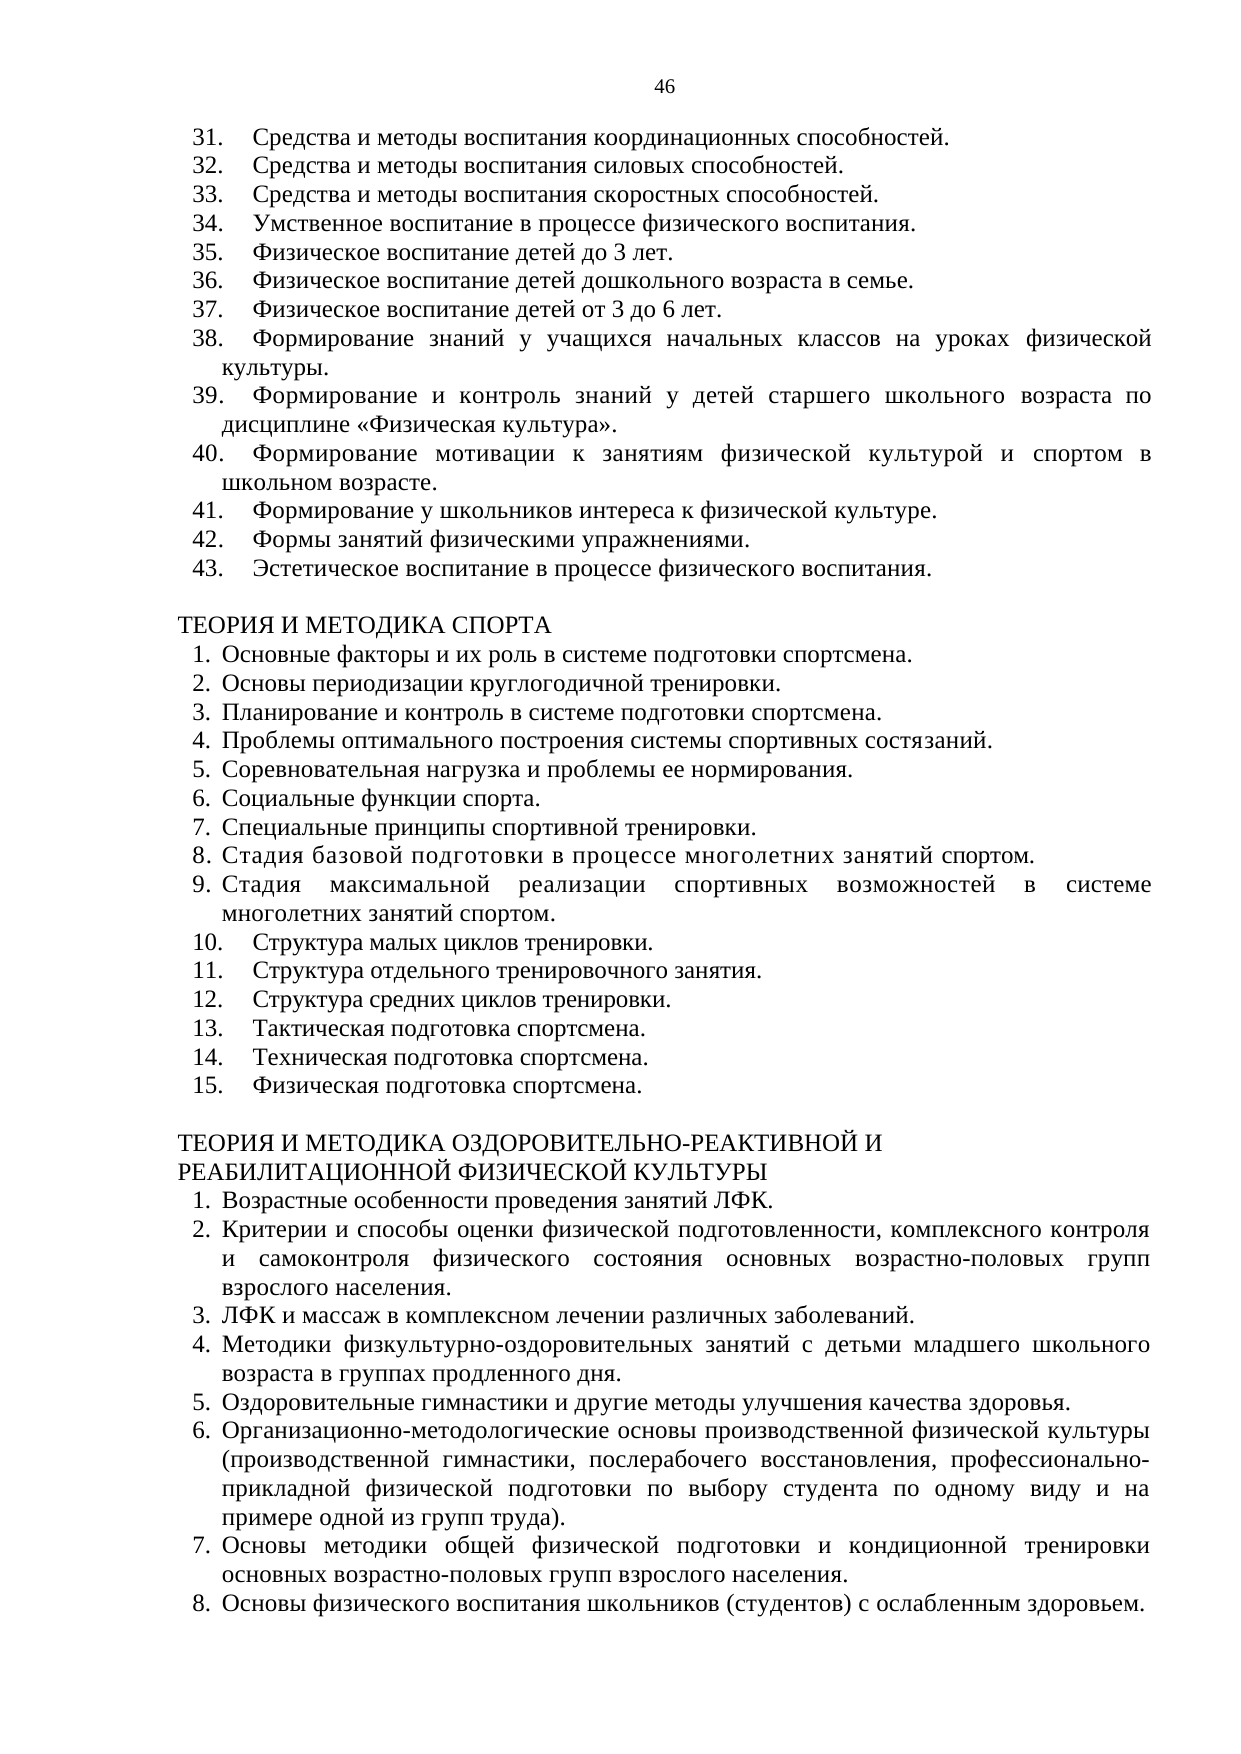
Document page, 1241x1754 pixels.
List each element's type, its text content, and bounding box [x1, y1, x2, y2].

list Критерии и способы оценки физической подготовленности, комплексного контроля и самоконтроля физического состояния основных возрастно-половых групп взрослого населения. [192, 1214, 1152, 1301]
list Специальные принципы спортивной тренировки. [192, 812, 1152, 841]
list Физическое воспитание детей до 3 лет. [192, 237, 1152, 266]
list Возрастные особенности проведения занятий ЛФК. [192, 1186, 1152, 1214]
list Средства и методы воспитания координационных способностей. [192, 122, 1152, 151]
list Стадия максимальной реализации спортивных возможностей в системе многолетних занятий спортом. [192, 869, 1152, 927]
list Эстетическое воспитание в процессе физического воспитания. [192, 553, 1152, 582]
text ТЕОРИЯ И МЕТОДИКА СПОРТА [177, 611, 1152, 639]
text ТЕОРИЯ И МЕТОДИКА ОЗДОРОВИТЕЛЬНО-РЕАКТИВНОЙ И РЕАБИЛИТАЦИОННОЙ ФИЗИЧЕСКОЙ КУЛЬТУРЫ [177, 1128, 1152, 1186]
list Формирование мотивации к занятиям физической культурой и спортом в школьном возрасте. [192, 438, 1152, 496]
list Основы физического воспитания школьников (студентов) с ослабленным здоровьем. [192, 1588, 1152, 1617]
list Проблемы оптимального построения системы спортивных состязаний. [192, 726, 1152, 754]
list Соревновательная нагрузка и проблемы ее нормирования. [192, 754, 1152, 783]
list Формирование у школьников интереса к физической культуре. [192, 496, 1152, 524]
list Структура отдельного тренировочного занятия. [192, 956, 1152, 984]
list Физическая подготовка спортсмена. [192, 1071, 1152, 1099]
list Планирование и контроль в системе подготовки спортсмена. [192, 697, 1152, 726]
list Формы занятий физическими упражнениями. [192, 524, 1152, 553]
list Техническая подготовка спортсмена. [192, 1042, 1152, 1071]
list Физическое воспитание детей от 3 до 6 лет. [192, 294, 1152, 323]
list Основные факторы и их роль в системе подготовки спортсмена. [192, 639, 1152, 668]
list Тактическая подготовка спортсмена. [192, 1013, 1152, 1042]
list Формирование знаний у учащихся начальных классов на уроках физической культуры. [192, 323, 1152, 381]
list Основы периодизации круглогодичной тренировки. [192, 668, 1152, 697]
list ЛФК и массаж в комплексном лечении различных заболеваний. [192, 1301, 1152, 1329]
list Средства и методы воспитания скоростных способностей. [192, 179, 1152, 208]
list Структура малых циклов тренировки. [192, 927, 1152, 956]
list Стадия базовой подготовки в процессе многолетних занятий спортом. [192, 841, 1152, 869]
list Организационно-методологические основы производственной физической культуры (производственной гимнастики, послерабочего восстановления, профессионально-прикладной физической подготовки по выбору студента по одному виду и на примере одной из групп труда). [192, 1416, 1152, 1531]
list Умственное воспитание в процессе физического воспитания. [192, 208, 1152, 237]
list Социальные функции спорта. [192, 783, 1152, 812]
list Структура средних циклов тренировки. [192, 984, 1152, 1013]
list Оздоровительные гимнастики и другие методы улучшения качества здоровья. [192, 1387, 1152, 1416]
list Методики физкультурно-оздоровительных занятий с детьми младшего школьного возраста в группах продленного дня. [192, 1329, 1152, 1387]
list Основы методики общей физической подготовки и кондиционной тренировки основных возрастно-половых групп взрослого населения. [192, 1531, 1152, 1588]
list Физическое воспитание детей дошкольного возраста в семье. [192, 266, 1152, 294]
list Формирование и контроль знаний у детей старшего школьного возраста по дисциплине «Физическая культура». [192, 381, 1152, 438]
list Средства и методы воспитания силовых способностей. [192, 151, 1152, 179]
